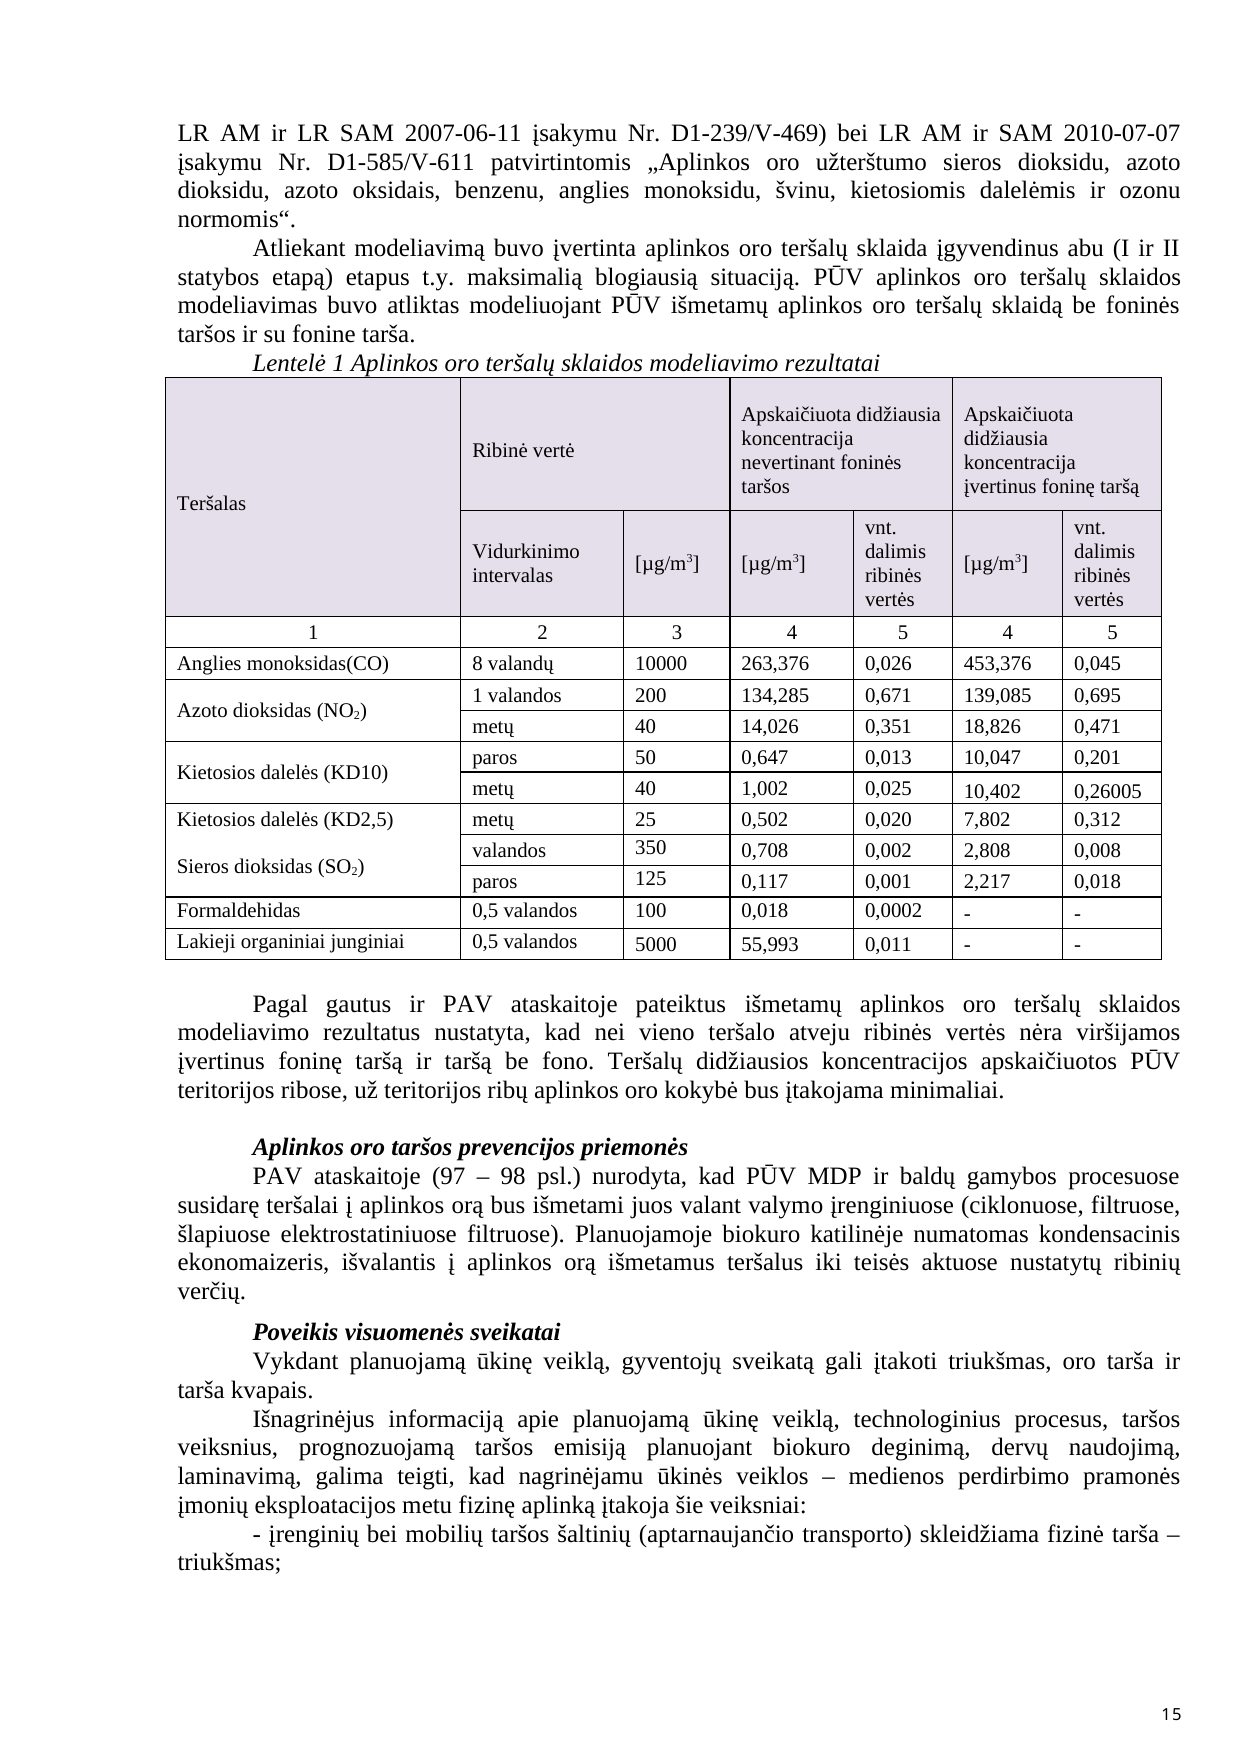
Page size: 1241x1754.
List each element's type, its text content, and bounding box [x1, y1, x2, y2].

table_cell 0,011 [854, 929, 952, 959]
table_cell Formaldehidas [166, 898, 460, 928]
table_cell 0,001 [854, 866, 952, 896]
table_cell 0,671 [854, 680, 952, 710]
table_cell 5 [854, 617, 952, 647]
text Atliekant modeliavimą buvo įvertinta aplinkos oro teršalų sklaida įgyvendinus abu (I ir II statybos etapą) etapus t.y. maksimalią blogiausią situaciją. PŪV aplinkos oro teršalų sklaidos modeliavimas buvo atliktas modeliuojant PŪV išmetamų aplinkos oro teršalų sklaidą be foninės taršos ir su fonine tarša. [177, 233, 1181, 348]
table_cell Kietosios dalelės (KD2,5) [166, 804, 460, 834]
table_cell 0,502 [731, 804, 853, 834]
table_cell 14,026 [731, 711, 853, 741]
table_cell 0,008 [1063, 835, 1161, 865]
table_header Ribinė vertė [461, 378, 729, 510]
table_cell 8 valandų [461, 648, 623, 678]
text Vykdant planuojamą ūkinę veiklą, gyventojų sveikatą gali įtakoti triukšmas, oro tarša ir tarša kvapais. [177, 1346, 1181, 1404]
table_cell vnt. dalimis ribinės vertės [1063, 511, 1161, 616]
table_header Teršalas [166, 378, 460, 616]
table_cell 0,5 valandos [461, 929, 623, 959]
table_cell metų [461, 804, 623, 834]
table_cell 0,26005 [1063, 773, 1161, 803]
table_cell [µg/m3] [731, 511, 853, 616]
table_header Apskaičiuota didžiausia koncentracija įvertinus foninę taršą [953, 378, 1161, 510]
table_cell 0,117 [731, 866, 853, 896]
table_cell 10,047 [953, 742, 1062, 771]
text PAV ataskaitoje (97 – 98 psl.) nurodyta, kad PŪV MDP ir baldų gamybos procesuose susidarę teršalai į aplinkos orą bus išmetami juos valant valymo įrenginiuose (ciklonuose, filtruose, šlapiuose elektrostatiniuose filtruose). Planuojamoje biokuro katilinėje numatomas kondensacinis ekonomaizeris, išvalantis į aplinkos orą išmetamus teršalus iki teisės aktuose nustatytų ribinių verčių. [177, 1161, 1181, 1305]
text - įrenginių bei mobilių taršos šaltinių (aptarnaujančio transporto) skleidžiama fizinė tarša – triukšmas; [177, 1519, 1181, 1576]
table_cell - [953, 898, 1062, 928]
table_cell 125 [624, 866, 729, 896]
table_cell Sieros dioksidas (SO2) [166, 834, 460, 896]
table_cell 40 [624, 773, 729, 803]
table_cell Anglies monoksidas(CO) [166, 648, 460, 678]
table_cell metų [461, 773, 623, 803]
text Aplinkos oro taršos prevencijos priemonės [177, 1132, 1181, 1161]
table_cell 2 [461, 617, 623, 647]
table_cell 100 [624, 898, 729, 928]
table_cell 2,217 [953, 866, 1062, 896]
table_cell - [1063, 898, 1161, 928]
table_cell 4 [731, 617, 853, 647]
table_cell Lakieji organiniai junginiai [166, 929, 460, 959]
table_cell 55,993 [731, 929, 853, 959]
table_cell [µg/m3] [953, 511, 1062, 616]
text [177, 118, 1181, 233]
table_cell - [1063, 929, 1161, 959]
table_cell 0,471 [1063, 711, 1161, 741]
table_cell 0,002 [854, 835, 952, 865]
table_cell 10,402 [953, 773, 1062, 803]
table_cell 5000 [624, 929, 729, 959]
table_cell 134,285 [731, 680, 853, 710]
table_cell [µg/m3] [624, 511, 729, 616]
table_cell 350 [624, 835, 729, 865]
table_cell 10000 [624, 648, 729, 678]
table_cell 50 [624, 742, 729, 771]
table_cell paros [461, 742, 623, 771]
table_cell 0,351 [854, 711, 952, 741]
table_cell vnt. dalimis ribinės vertės [854, 511, 952, 616]
table_cell - [953, 929, 1062, 959]
table_cell 5 [1063, 617, 1161, 647]
table_cell metų [461, 711, 623, 741]
table_cell 453,376 [953, 648, 1062, 678]
table_cell 18,826 [953, 711, 1062, 741]
table_cell paros [461, 866, 623, 896]
table_cell 0,026 [854, 648, 952, 678]
table_cell 0,708 [731, 835, 853, 865]
table_cell 0,5 valandos [461, 898, 623, 928]
table_header Apskaičiuota didžiausia koncentracija nevertinant foninės taršos [731, 378, 952, 510]
table_cell 200 [624, 680, 729, 710]
table_cell 0,647 [731, 742, 853, 771]
table_cell 1 [166, 617, 460, 647]
table_cell 25 [624, 804, 729, 834]
table_cell 1,002 [731, 773, 853, 803]
table_cell 0,018 [1063, 866, 1161, 896]
text Lentelė 1 Aplinkos oro teršalų sklaidos modeliavimo rezultatai [177, 348, 1181, 377]
table_cell Vidurkinimo intervalas [461, 511, 623, 616]
table_cell 2,808 [953, 835, 1062, 865]
table_cell 7,802 [953, 804, 1062, 834]
table_cell 4 [953, 617, 1062, 647]
table_cell Kietosios dalelės (KD10) [166, 742, 460, 803]
table_cell 40 [624, 711, 729, 741]
text Išnagrinėjus informaciją apie planuojamą ūkinę veiklą, technologinius procesus, taršos veiksnius, prognozuojamą taršos emisiją planuojant biokuro deginimą, dervų naudojimą, laminavimą, galima teigti, kad nagrinėjamu ūkinės veiklos – medienos perdirbimo pramonės įmonių eksploatacijos metu fizinę aplinką įtakoja šie veiksniai: [177, 1404, 1181, 1519]
table_cell valandos [461, 835, 623, 865]
text Poveikis visuomenės sveikatai [177, 1317, 1181, 1346]
table_cell Azoto dioksidas (NO2) [166, 680, 460, 741]
table_cell 3 [624, 617, 729, 647]
table_cell 0,018 [731, 898, 853, 928]
table_cell 263,376 [731, 648, 853, 678]
table_cell 0,312 [1063, 804, 1161, 834]
table_cell 0,020 [854, 804, 952, 834]
table_cell 139,085 [953, 680, 1062, 710]
table_cell 0,0002 [854, 898, 952, 928]
table_cell 0,201 [1063, 742, 1161, 771]
table_cell 0,013 [854, 742, 952, 771]
text Pagal gautus ir PAV ataskaitoje pateiktus išmetamų aplinkos oro teršalų sklaidos modeliavimo rezultatus nustatyta, kad nei vieno teršalo atveju ribinės vertės nėra viršijamos įvertinus foninę taršą ir taršą be fono. Teršalų didžiausios koncentracijos apskaičiuotos PŪV teritorijos ribose, už teritorijos ribų aplinkos oro kokybė bus įtakojama minimaliai. [177, 989, 1181, 1104]
table_cell 0,045 [1063, 648, 1161, 678]
table_cell 0,025 [854, 773, 952, 803]
table_cell 0,695 [1063, 680, 1161, 710]
table_cell 1 valandos [461, 680, 623, 710]
